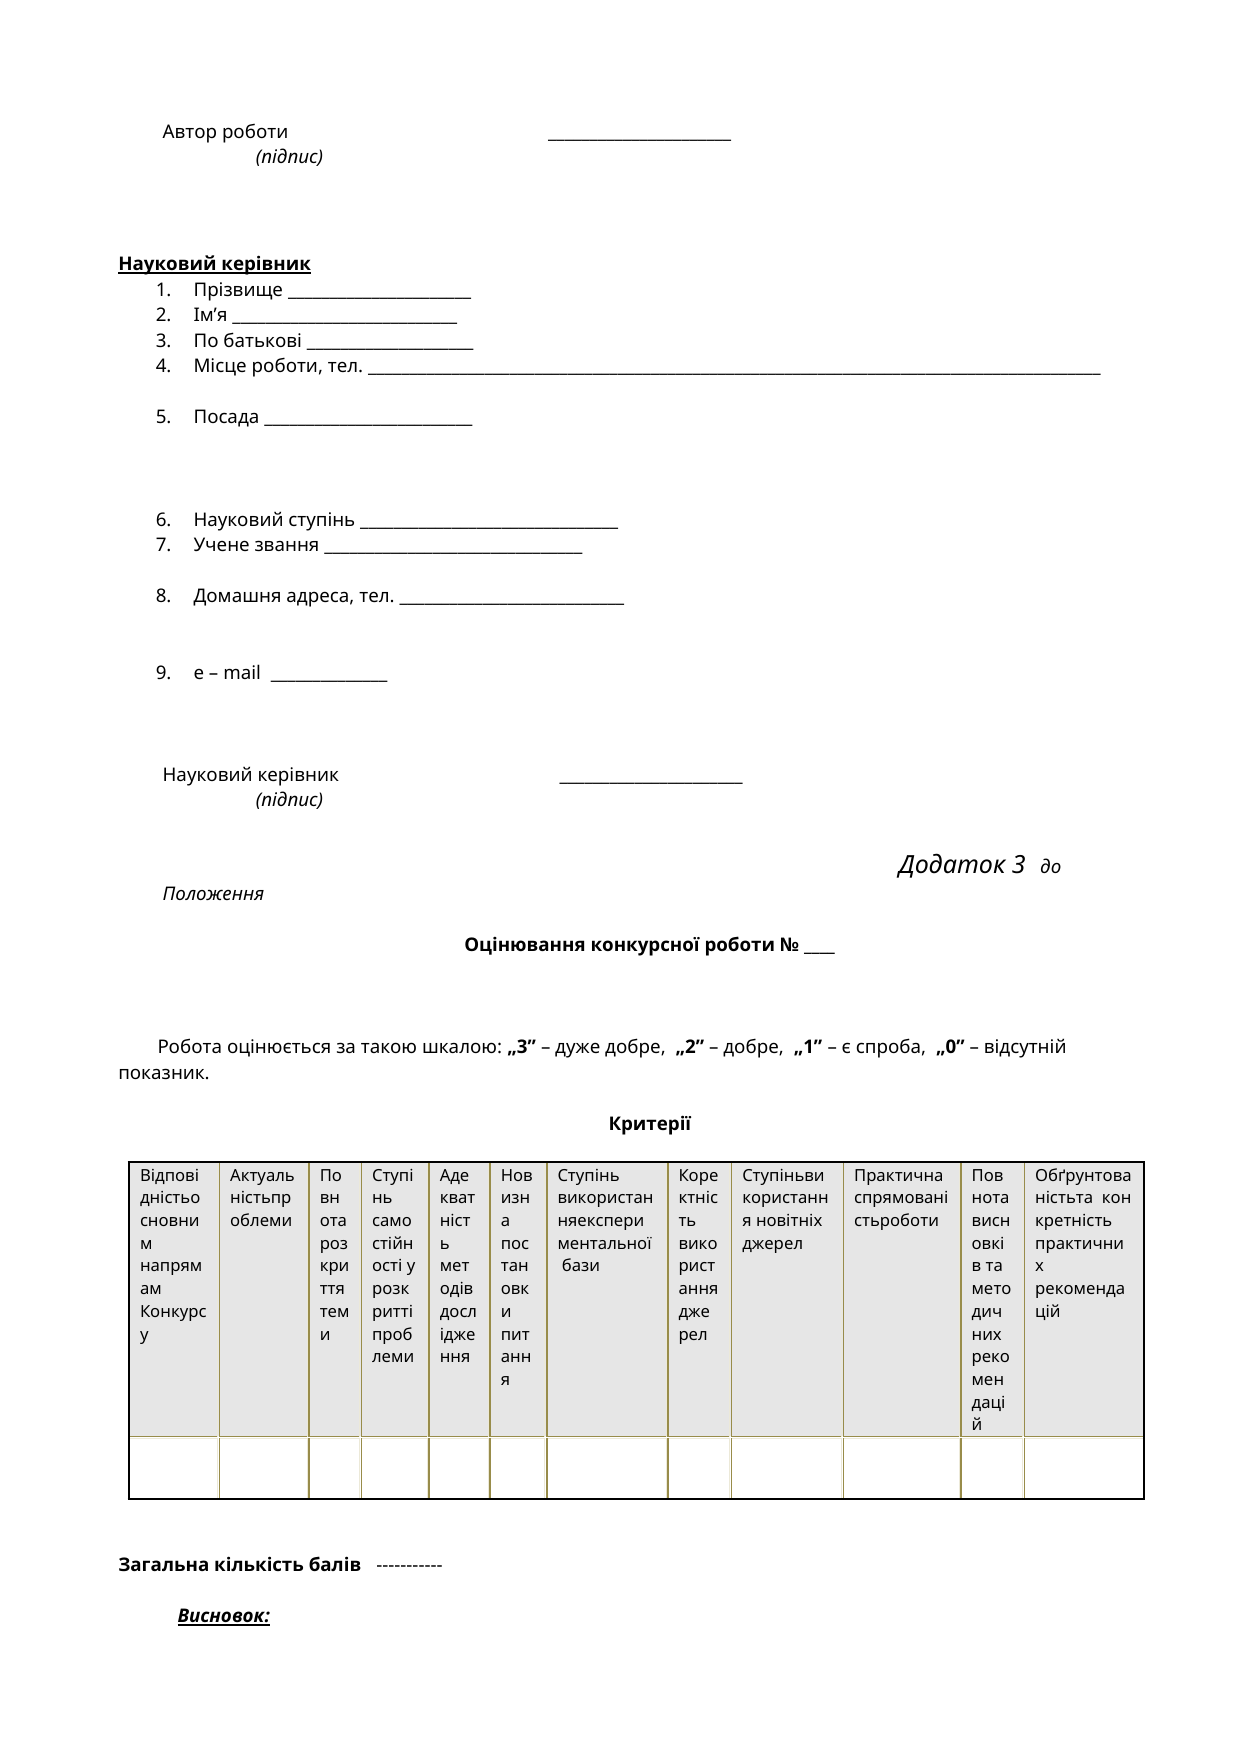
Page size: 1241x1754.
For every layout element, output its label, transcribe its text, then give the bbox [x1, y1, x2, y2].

table_header Практичнаспрямованістьроботи [844, 1163, 959, 1436]
text Науковий керівник [118, 251, 1122, 276]
table_cell [962, 1439, 1022, 1498]
table_cell [220, 1439, 307, 1498]
table_header Ступінь самостійності у розкритті проблеми [362, 1163, 427, 1436]
text 4. Місце роботи, тел. ________________________________________________________________________________________ [156, 353, 1122, 378]
text 7. Учене звання _______________________________ [156, 531, 1122, 557]
text 6. Науковий ступінь _______________________________ [156, 506, 1122, 531]
table_cell [1025, 1439, 1143, 1498]
table_header Відповідністьосновним напрямам Конкурсу [130, 1163, 217, 1436]
table_header Новизна постановки питання [491, 1163, 544, 1436]
table_header Ступінь використанняекспериментальної бази [548, 1163, 666, 1436]
text Критерії [118, 1110, 1122, 1136]
table_header Коректність використання джерел [669, 1163, 729, 1436]
text 2. Ім’я ___________________________ [156, 302, 1122, 327]
table_header Ступіньвикористання новітніх джерел [732, 1163, 841, 1436]
table_header Актуальністьпроблеми [220, 1163, 307, 1436]
table_cell [430, 1439, 488, 1498]
text Висновок: [118, 1602, 1122, 1628]
text 5. Посада _________________________ [156, 404, 1122, 429]
table_cell [548, 1439, 666, 1498]
table_header Обґрунтованістьта конкретність практичних рекомендацій [1025, 1163, 1143, 1436]
text Науковий керівник ______________________ [162, 761, 1122, 787]
text (підпис) [162, 144, 1122, 169]
table_header Повнота розкриття теми [310, 1163, 359, 1436]
text 3. По батькові ____________________ [156, 327, 1122, 353]
text Автор роботи ______________________ [162, 118, 1122, 144]
table_cell [362, 1439, 427, 1498]
table_cell [310, 1439, 359, 1498]
table_header Повнота висновків та методичних рекомендацій [962, 1163, 1022, 1436]
table_cell [732, 1439, 841, 1498]
text Оцінювання конкурсної роботи № ____ [118, 931, 1122, 957]
table_cell [669, 1439, 729, 1498]
text Загальна кількість балів ----------- [118, 1551, 1122, 1577]
text Додаток 3 до Положення [162, 846, 1122, 906]
table_cell [844, 1439, 959, 1498]
text 8. Домашня адреса, тел. ___________________________ [156, 582, 1122, 608]
text 1. Прізвище ______________________ [156, 276, 1122, 302]
table_cell [130, 1439, 217, 1498]
text Робота оцінюється за такою шкалою: „3” – дуже добре, „2” – добре, „1” – є спроба, „0” – відсутній показник. [118, 1033, 1122, 1084]
text 9. e – mail ______________ [156, 659, 1122, 684]
table_cell [491, 1439, 544, 1498]
text (підпис) [162, 787, 1122, 812]
table_header Адекватність методів дослідження [430, 1163, 488, 1436]
